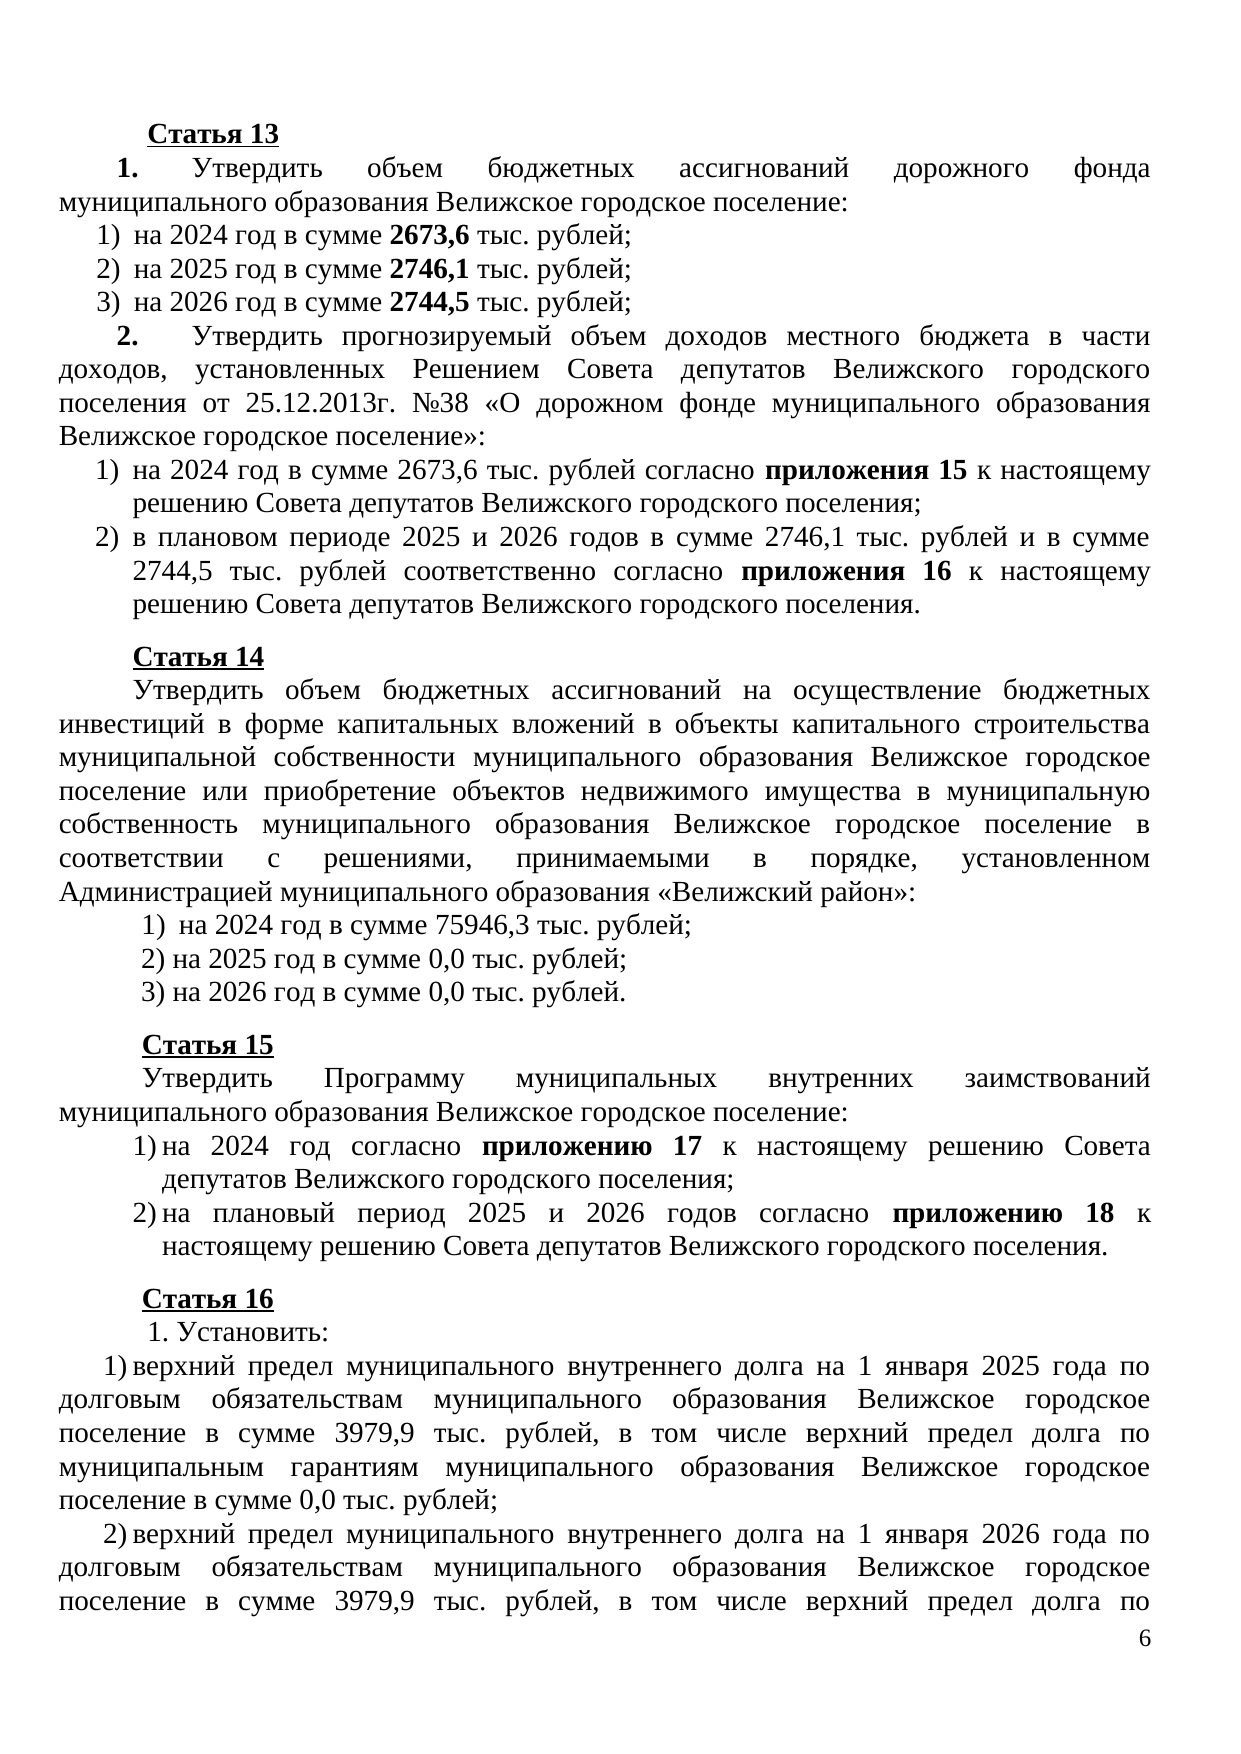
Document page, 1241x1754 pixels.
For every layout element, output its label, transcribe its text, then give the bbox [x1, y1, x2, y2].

text 3) на 2026 год в сумме 0,0 тыс. рублей. [58, 974, 1151, 1008]
list на 2024 год в сумме 2673,6 тыс. рублей; [96, 217, 1151, 251]
text Статья 13 [147, 117, 1151, 150]
text Утвердить объем бюджетных ассигнований на осуществление бюджетных инвестиций в форме капитальных вложений в объекты капитального строительства муниципальной собственности муниципального образования Велижское городское поселение или приобретение объектов недвижимого имущества в муниципальную собственность муниципального образования Велижское городское поселение в соответствии c решениями, принимаемыми в порядке, установленном Администрацией муниципального образования «Велижский район»: [58, 672, 1151, 907]
text 2) на 2025 год в сумме 0,0 тыс. рублей; [58, 941, 1151, 974]
list Утвердить прогнозируемый объем доходов местного бюджета в части доходов, установленных Решением Совета депутатов Велижского городского поселения от 25.12.2013г. №38 «О дорожном фонде муниципального образования Велижское городское поселение»: [58, 318, 1151, 452]
text Статья 14 [58, 639, 1151, 672]
list на плановый период 2025 и 2026 годов согласно приложению 18 к настоящему решению Совета депутатов Велижского городского поселения. [132, 1195, 1151, 1262]
text Статья 15 [58, 1027, 1151, 1061]
list на 2025 год в сумме 2746,1 тыс. рублей; [96, 251, 1151, 284]
list Утвердить объем бюджетных ассигнований дорожного фонда муниципального образования Велижское городское поселение: [58, 150, 1151, 217]
list на 2024 год согласно приложению 17 к настоящему решению Совета депутатов Велижского городского поселения; [132, 1128, 1151, 1195]
text Утвердить Программу муниципальных внутренних заимствований муниципального образования Велижское городское поселение: [58, 1061, 1151, 1128]
list верхний предел муниципального внутреннего долга на 1 января 2025 года по долговым обязательствам муниципального образования Велижское городское поселение в сумме 3979,9 тыс. рублей, в том числе верхний предел долга по муниципальным гарантиям муниципального образования Велижское городское поселение в сумме 0,0 тыс. рублей; [58, 1348, 1151, 1516]
list на 2024 год в сумме 2673,6 тыс. рублей согласно приложения 15 к настоящему решению Совета депутатов Велижского городского поселения; [95, 452, 1151, 519]
list на 2024 год в сумме 75946,3 тыс. рублей; [141, 907, 1151, 941]
text 1. Установить: [58, 1314, 1151, 1348]
list в плановом периоде 2025 и 2026 годов в сумме 2746,1 тыс. рублей и в сумме 2744,5 тыс. рублей соответственно согласно приложения 16 к настоящему решению Совета депутатов Велижского городского поселения. [95, 519, 1151, 620]
list на 2026 год в сумме 2744,5 тыс. рублей; [96, 284, 1151, 318]
text Статья 16 [58, 1281, 1151, 1314]
